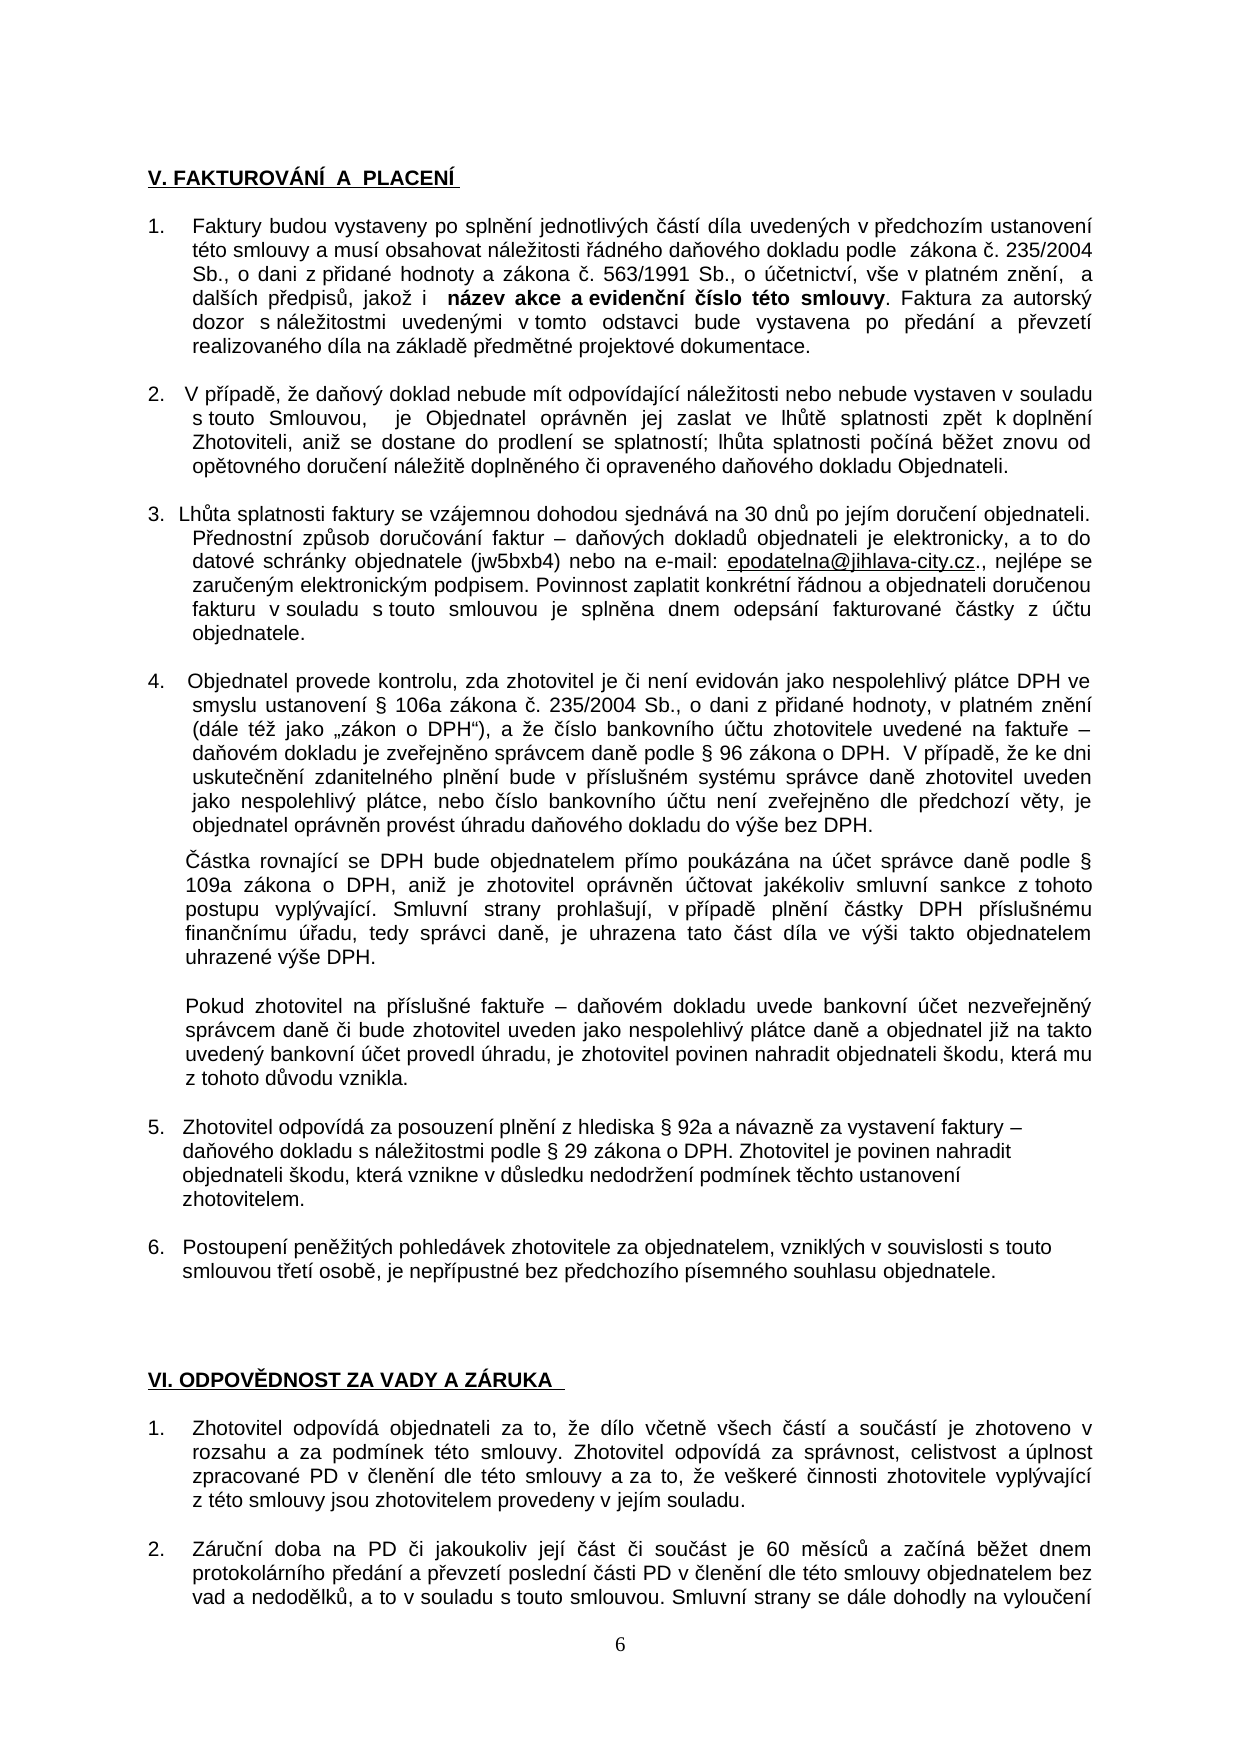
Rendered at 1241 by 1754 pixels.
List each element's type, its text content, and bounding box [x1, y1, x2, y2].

text 5. Zhotovitel odpovídá za posouzení plnění z hlediska § 92a a návazně za vystavení faktury – [148, 1115, 1092, 1139]
text 4. Objednatel provede kontrolu, zda zhotovitel je či není evidován jako nespolehlivý plátce DPH ve smyslu ustanovení § 106a zákona č. 235/2004 Sb., o dani z přidané hodnoty, v platném znění (dále též jako „zákon o DPH“), a že číslo bankovního účtu zhotovitele uvedené na faktuře – daňovém dokladu je zveřejněno správcem daně podle § 96 zákona o DPH. V případě, že ke dni uskutečnění zdanitelného plnění bude v příslušném systému správce daně zhotovitel uveden jako nespolehlivý plátce, nebo číslo bankovního účtu není zveřejněno dle předchozí věty, je objednatel oprávněn provést úhradu daňového dokladu do výše bez DPH. [148, 669, 1092, 837]
text 3. Lhůta splatnosti faktury se vzájemnou dohodou sjednává na 30 dnů po jejím doručení objednateli. Přednostní způsob doručování faktur – daňových dokladů objednateli je elektronicky, a to do datové schránky objednatele (jw5bxb4) nebo na e-mail: epodatelna@jihlava-city.cz., nejlépe se zaručeným elektronickým podpisem. Povinnost zaplatit konkrétní řádnou a objednateli doručenou fakturu v souladu s touto smlouvou je splněna dnem odepsání fakturované částky z účtu objednatele. [148, 501, 1092, 645]
text 6. Postoupení peněžitých pohledávek zhotovitele za objednatelem, vzniklých v souvislosti s touto [148, 1235, 1092, 1259]
text zhotovitelem. [148, 1187, 1092, 1211]
text Částka rovnající se DPH bude objednatelem přímo poukázána na účet správce daně podle § 109a zákona o DPH, aniž je zhotovitel oprávněn účtovat jakékoliv smluvní sankce z tohoto postupu vyplývající. Smluvní strany prohlašují, v případě plnění částky DPH příslušnému finančnímu úřadu, tedy správci daně, je uhrazena tato část díla ve výši takto objednatelem uhrazené výše DPH. [185, 849, 1092, 969]
text daňového dokladu s náležitostmi podle § 29 zákona o DPH. Zhotovitel je povinen nahradit [148, 1139, 1092, 1163]
text V. Fakturování a placení [148, 166, 1092, 190]
text objednateli škodu, která vznikne v důsledku nedodržení podmínek těchto ustanovení [148, 1163, 1092, 1187]
text VI. ODPOVĚDNOST ZA VADY A ZÁRUKA [148, 1368, 1092, 1392]
list Faktury budou vystaveny po splnění jednotlivých částí díla uvedených v předchozím ustanovení této smlouvy a musí obsahovat náležitosti řádného daňového dokladu podle zákona č. 235/2004 Sb., o dani z přidané hodnoty a zákona č. 563/1991 Sb., o účetnictví, vše v platném znění, a dalších předpisů, jakož i název akce a evidenční číslo této smlouvy. Faktura za autorský dozor s náležitostmi uvedenými v tomto odstavci bude vystavena po předání a převzetí realizovaného díla na základě předmětné projektové dokumentace. [148, 214, 1092, 358]
text Pokud zhotovitel na příslušné faktuře – daňovém dokladu uvede bankovní účet nezveřejněný správcem daně či bude zhotovitel uveden jako nespolehlivý plátce daně a objednatel již na takto uvedený bankovní účet provedl úhradu, je zhotovitel povinen nahradit objednateli škodu, která mu z tohoto důvodu vznikla. [185, 994, 1092, 1090]
text smlouvou třetí osobě, je nepřípustné bez předchozího písemného souhlasu objednatele. [148, 1259, 1092, 1283]
list Zhotovitel odpovídá objednateli za to, že dílo včetně všech částí a součástí je zhotoveno v rozsahu a za podmínek této smlouvy. Zhotovitel odpovídá za správnost, celistvost a úplnost zpracované PD v členění dle této smlouvy a za to, že veškeré činnosti zhotovitele vyplývající z této smlouvy jsou zhotovitelem provedeny v jejím souladu. [148, 1416, 1092, 1512]
text 2. V případě, že daňový doklad nebude mít odpovídající náležitosti nebo nebude vystaven v souladu s touto Smlouvou, je Objednatel oprávněn jej zaslat ve lhůtě splatnosti zpět k doplnění Zhotoviteli, aniž se dostane do prodlení se splatností; lhůta splatnosti počíná běžet znovu od opětovného doručení náležitě doplněného či opraveného daňového dokladu Objednateli. [148, 382, 1092, 477]
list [148, 1537, 1092, 1609]
